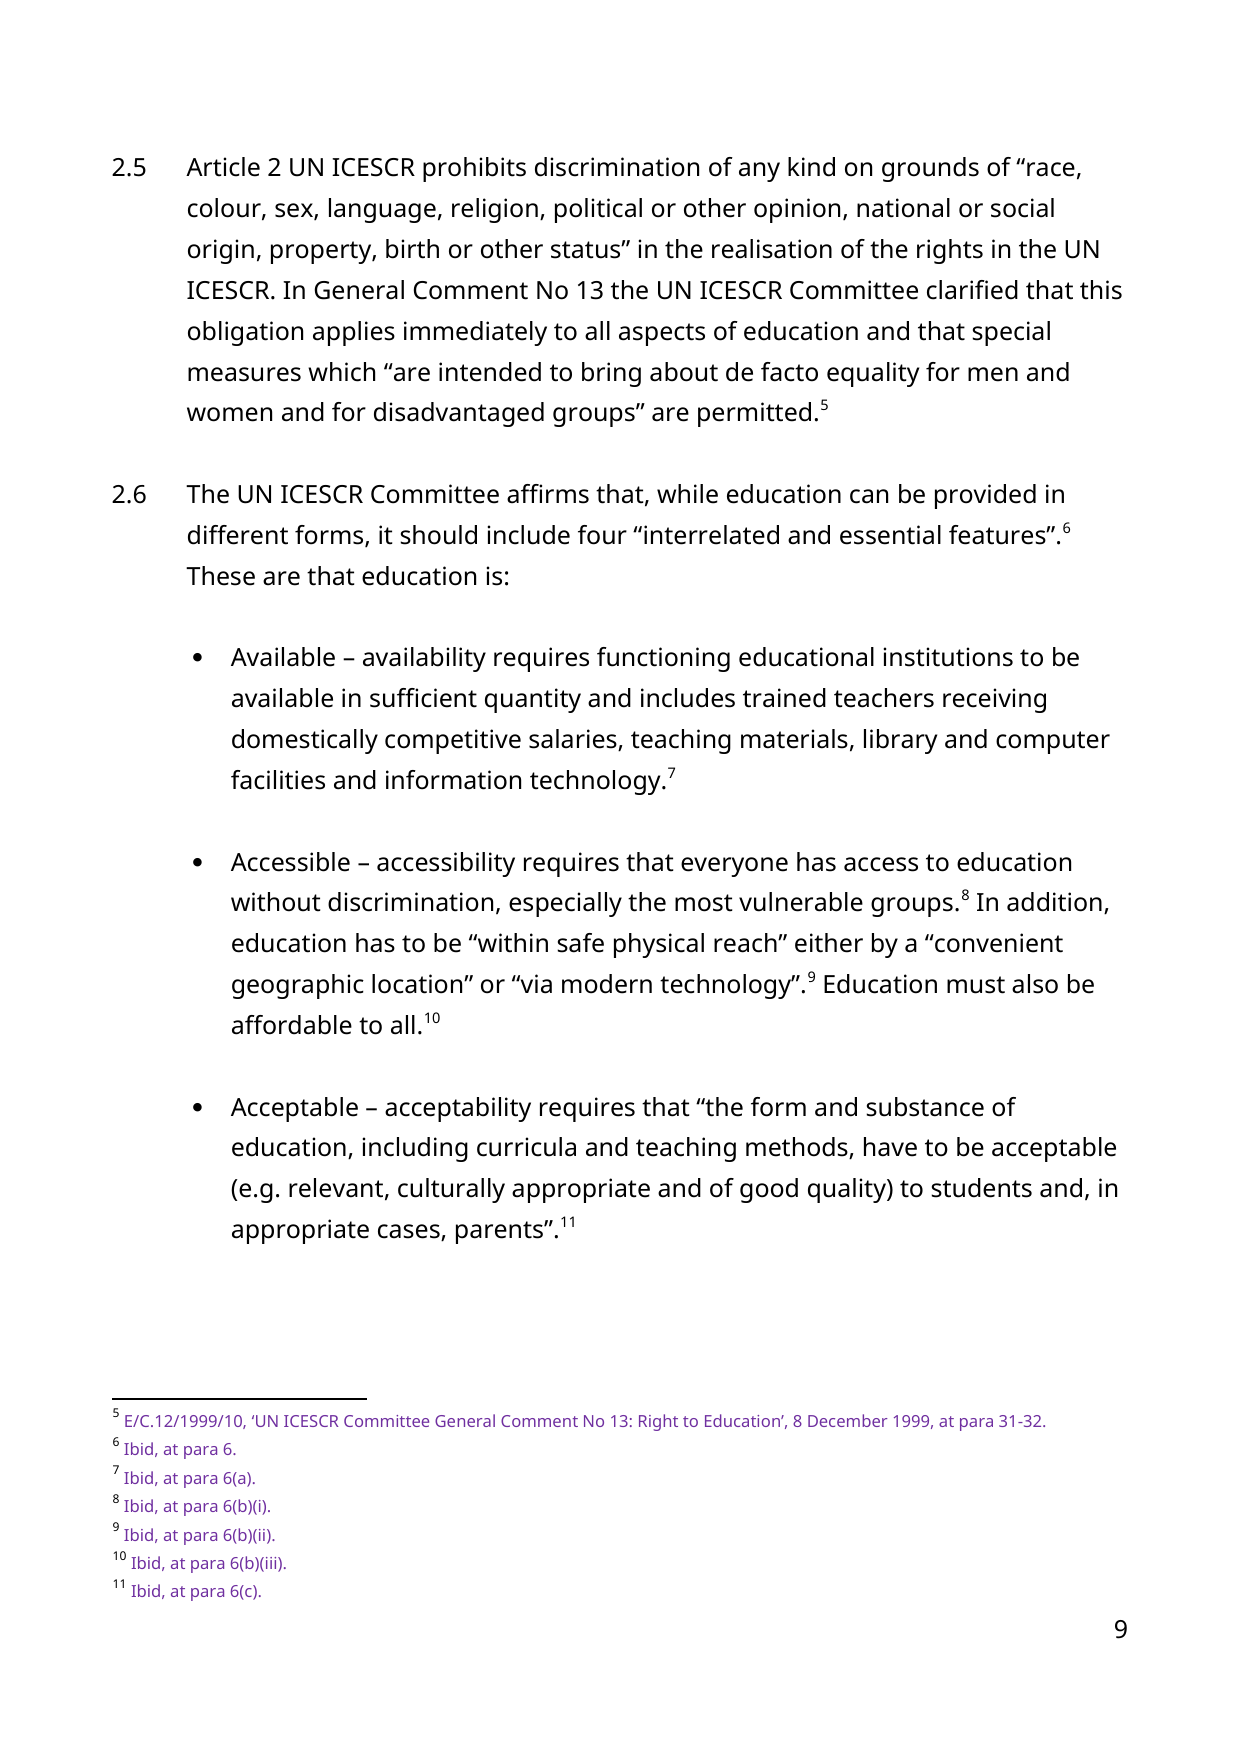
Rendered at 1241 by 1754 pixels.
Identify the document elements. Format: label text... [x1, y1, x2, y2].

list The UN ICESCR Committee affirms that, while education can be provided in different forms, it should include four “interrelated and essential features”. These are that education is: [111, 477, 1128, 592]
list Accessible – accessibility requires that everyone has access to education without discrimination, especially the most vulnerable groups. In addition, education has to be “within safe physical reach” either by a “convenient geographic location” or “via modern technology”. Education must also be affordable to all. [193, 844, 1128, 1042]
list Available – availability requires functioning educational institutions to be available in sufficient quantity and includes trained teachers receiving domestically competitive salaries, teaching materials, library and computer facilities and information technology. [193, 640, 1128, 797]
list Acceptable – acceptability requires that “the form and substance of education, including curricula and teaching methods, have to be acceptable (e.g. relevant, culturally appropriate and of good quality) to students and, in appropriate cases, parents”. [193, 1089, 1128, 1246]
list Article 2 UN ICESCR prohibits discrimination of any kind on grounds of “race, colour, sex, language, religion, political or other opinion, national or social origin, property, birth or other status” in the realisation of the rights in the UN ICESCR. In General Comment No 13 the UN ICESCR Committee clarified that this obligation applies immediately to all aspects of education and that special measures which “are intended to bring about de facto equality for men and women and for disadvantaged groups” are permitted. [111, 150, 1128, 429]
